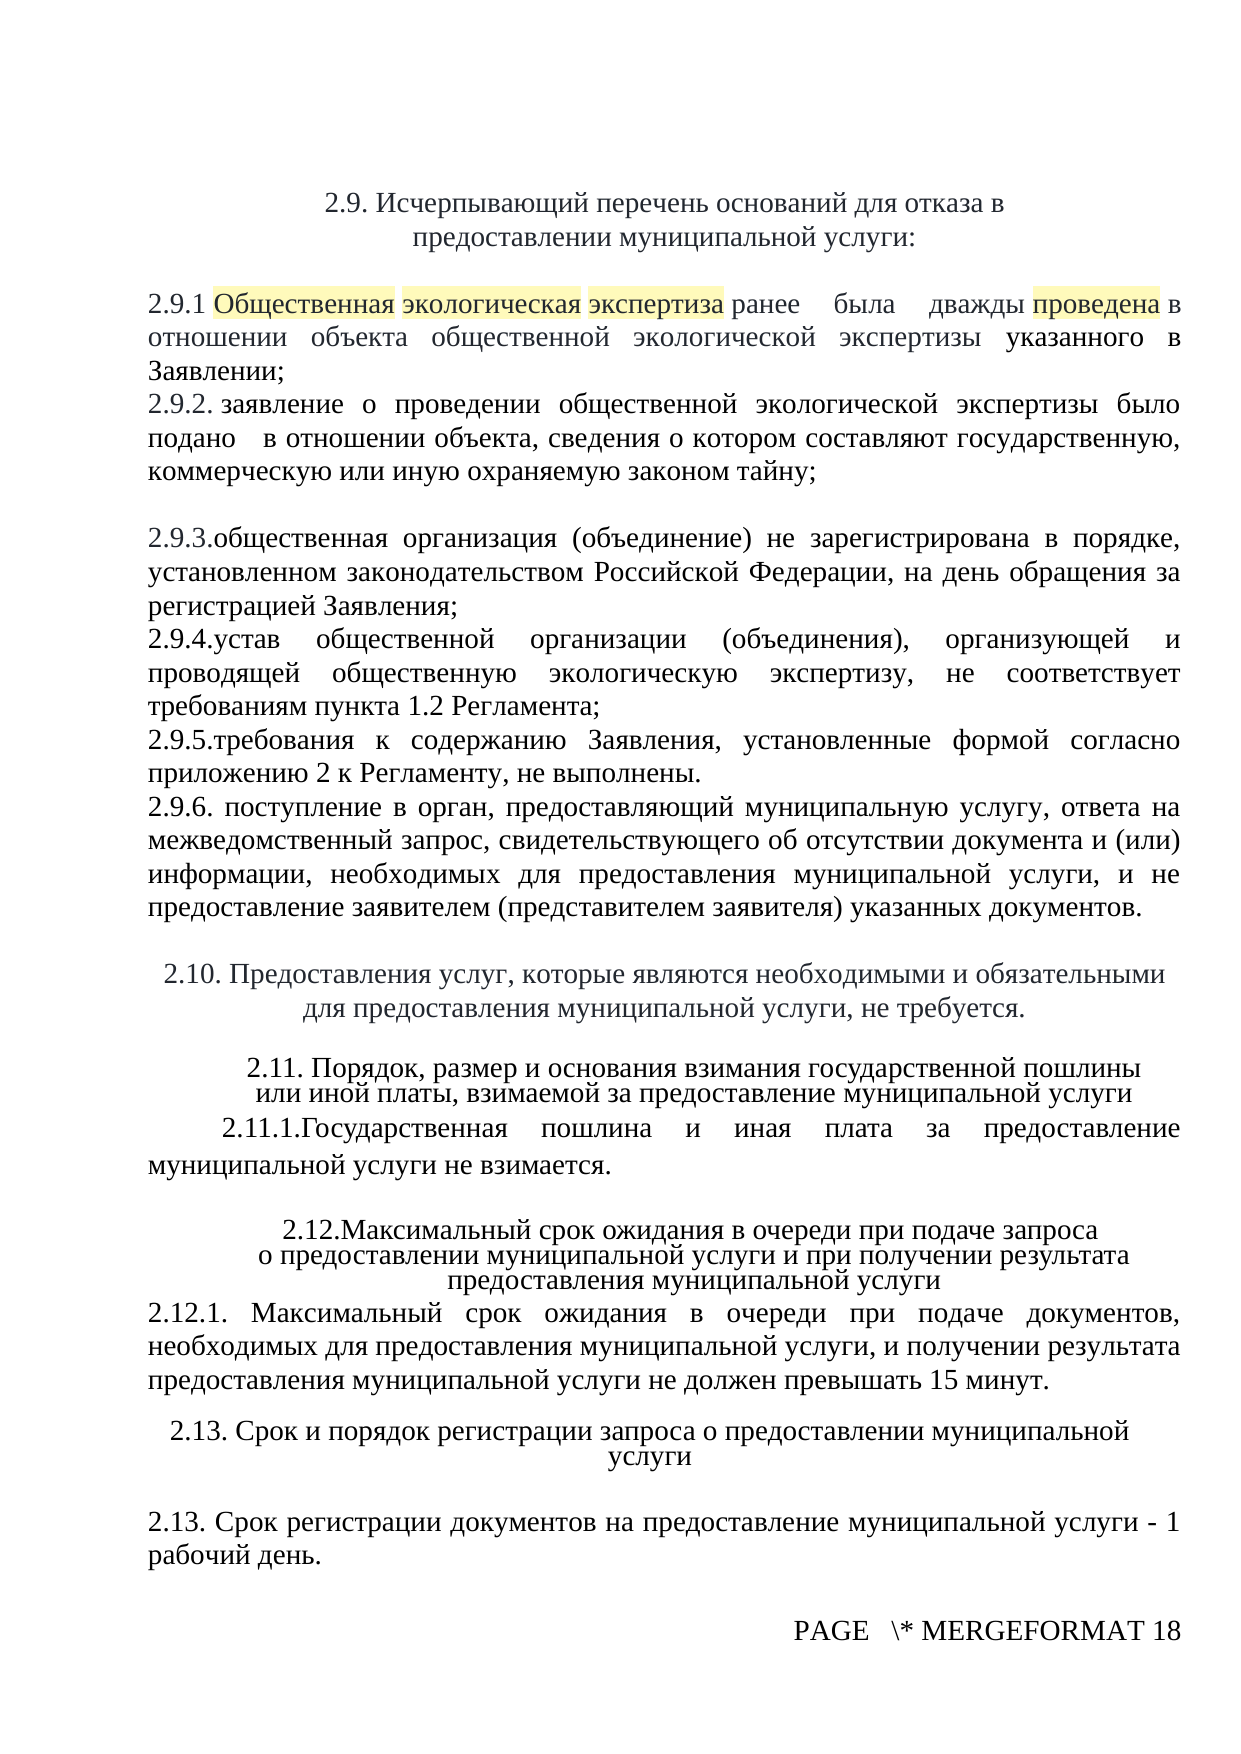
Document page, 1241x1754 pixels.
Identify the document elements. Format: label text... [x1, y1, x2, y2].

text 2.10. Предоставления услуг, которые являются необходимыми и обязательными для предоставления муниципальной услуги, не требуется. [148, 957, 1181, 1024]
text 2.9.5.требования к содержанию Заявления, установленные формой согласно приложению 2 к Регламенту, не выполнены. [148, 722, 1181, 789]
text 2.12.Максимальный срок ожидания в очереди при подаче запроса о предоставлении муниципальной услуги и при получении результата предоставления муниципальной услуги [236, 1220, 1152, 1295]
text 2.11.1.Государственная пошлина и иная плата за предоставление муниципальной услуги не взимается. [148, 1107, 1181, 1182]
text 2.9.2. заявление о проведении общественной экологической экспертизы было подано в отношении объекта, сведения о котором составляют государственную, коммерческую или иную охраняемую законом тайну; [148, 386, 1181, 487]
text 2.9. Исчерпывающий перечень оснований для отказа в [148, 185, 1181, 219]
text 2.9.1 Общественная экологическая экспертиза ранее была дважды проведена в отношении объекта общественной экологической экспертизы указанного в Заявлении; [148, 286, 1181, 386]
text предоставлении муниципальной услуги: [148, 219, 1181, 252]
text 2.9.6. поступление в орган, предоставляющий муниципальную услугу, ответа на межведомственный запрос, свидетельствующего об отсутствии документа и (или) информации, необходимых для предоставления муниципальной услуги, и не предоставление заявителем (представителем заявителя) указанных документов. [148, 789, 1181, 923]
text 2.11. Порядок, размер и основания взимания государственной пошлины или иной платы, взимаемой за предоставление муниципальной услуги [236, 1057, 1152, 1107]
text 2.12.1. Максимальный срок ожидания в очереди при подаче документов, необходимых для предоставления муниципальной услуги, и получении результата предоставления муниципальной услуги не должен превышать 15 минут. [148, 1295, 1181, 1395]
text 2.13. Срок регистрации документов на предоставление муниципальной услуги - 1 рабочий день. [148, 1504, 1181, 1571]
text 2.13. Срок и порядок регистрации запроса о предоставлении муниципальной услуги [148, 1420, 1152, 1470]
text 2.9.3.общественная организация (объединение) не зарегистрирована в порядке, установленном законодательством Российской Федерации, на день обращения за регистрацией Заявления; [148, 521, 1181, 621]
text 2.9.4.устав общественной организации (объединения), организующей и проводящей общественную экологическую экспертизу, не соответствует требованиям пункта 1.2 Регламента; [148, 621, 1181, 722]
